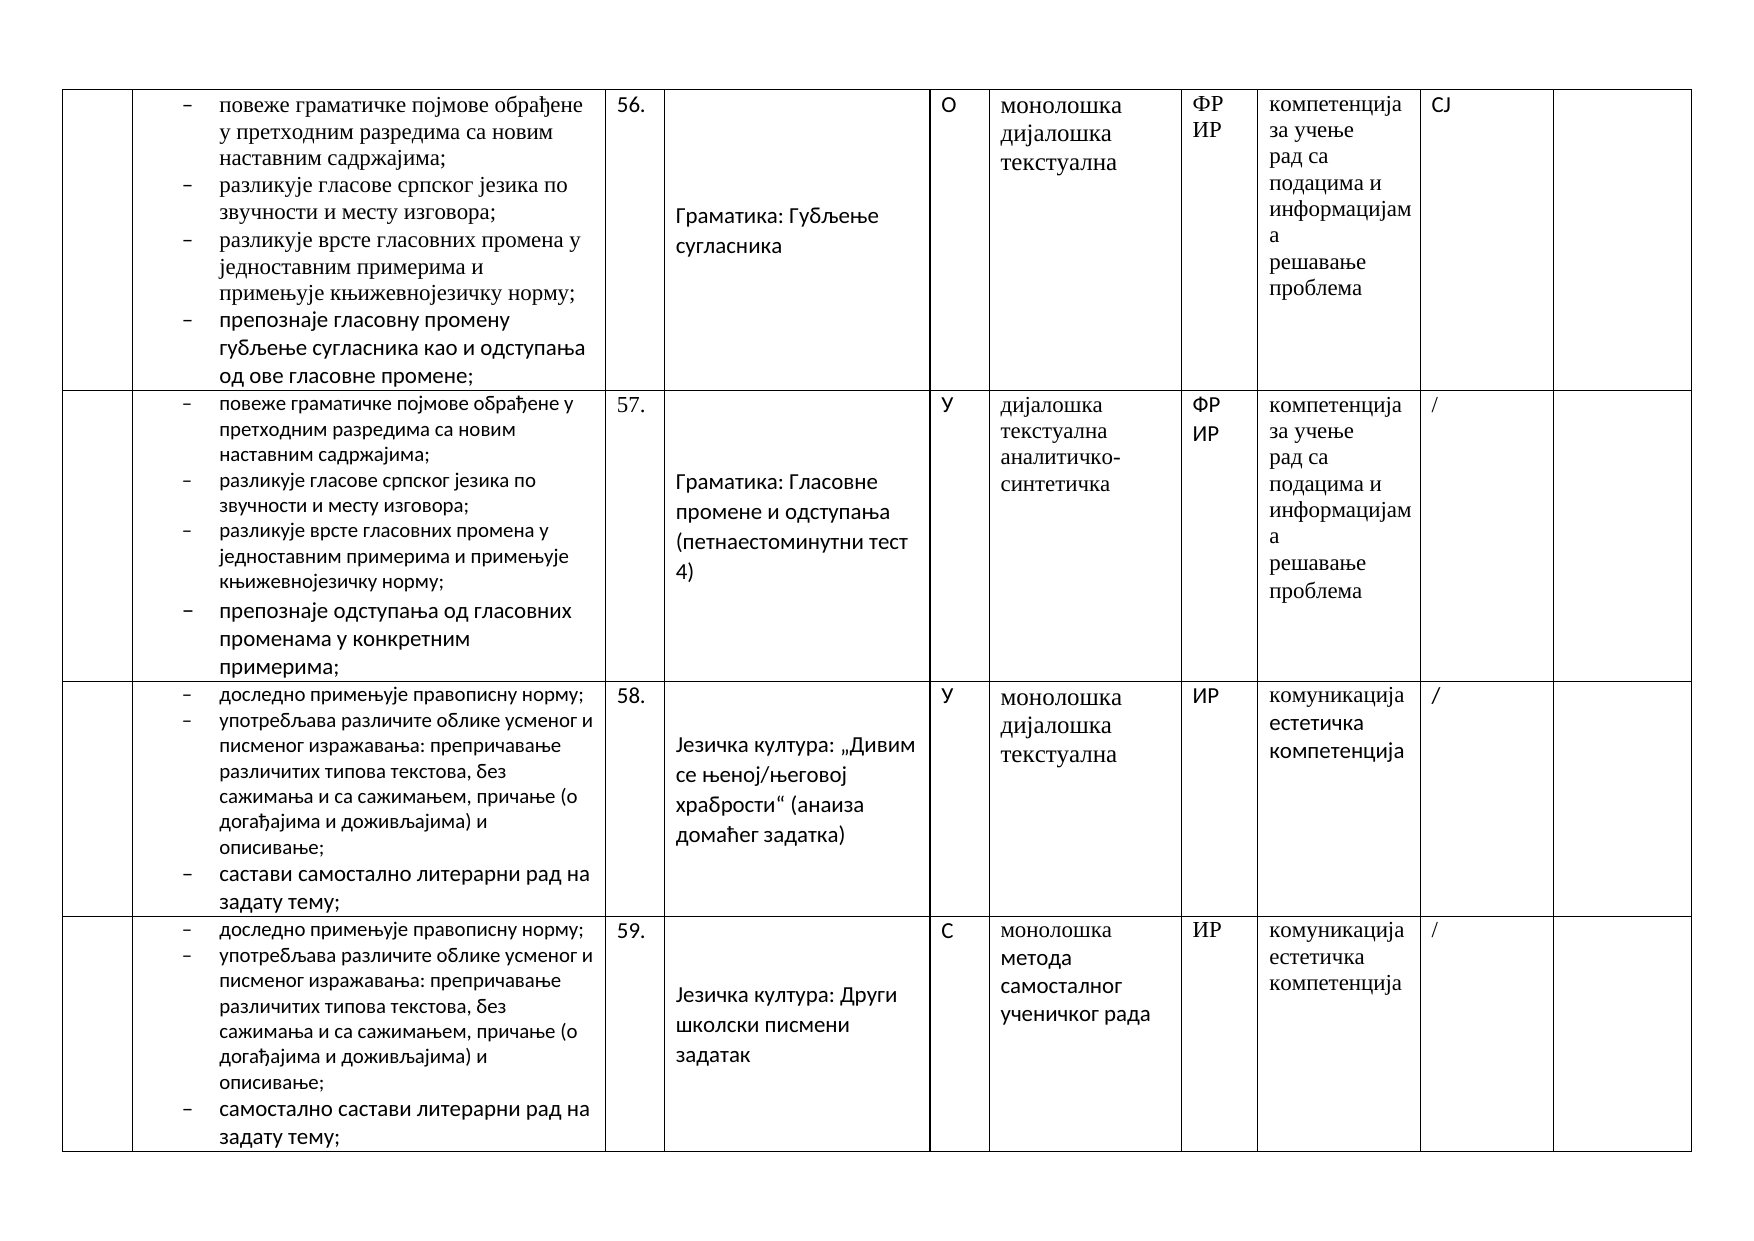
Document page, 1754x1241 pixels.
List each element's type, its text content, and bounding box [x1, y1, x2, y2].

table_cell Граматика: Гласовне промене и одступања (петнаестоминутни тест 4) [665, 391, 929, 681]
table_cell комуникација естетичка компетенција [1258, 682, 1420, 916]
table_cell 56. [606, 90, 664, 389]
table_cell СЈ [1421, 90, 1553, 389]
table_cell 57. [606, 391, 664, 681]
table_cell Језичка култура: „Дивим се њеној/његовој храбрости“ (анаиза домаћег задатка) [665, 682, 929, 916]
table_cell / [1421, 682, 1553, 916]
table_cell дијалошка текстуална аналитичко-синтетичка [990, 391, 1181, 681]
table_cell ИР [1182, 917, 1257, 1151]
table_cell 59. [606, 917, 664, 1151]
table_cell ИР [1182, 682, 1257, 916]
table_cell Језичка култура: Други школски писмени задатак [665, 917, 929, 1151]
table_cell Граматика: Губљење сугласника [665, 90, 929, 389]
table_cell / [1421, 391, 1553, 681]
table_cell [1258, 917, 1420, 1151]
table_cell доследно примењује правописну норму; употребљава различите облике усменог и писменог изражавања: препричавање различитих типова текстова, без сажимања и са сажимањем, причање (о догађајима и доживљајима) и описивање; састави самостално литерарни рад на задату тему; [133, 682, 605, 916]
table_cell О [931, 90, 989, 389]
table_cell монолошка дијалошка текстуална [990, 682, 1181, 916]
table_cell / [1421, 917, 1553, 1151]
table_cell 58. [606, 682, 664, 916]
table_cell [63, 682, 132, 916]
table_cell компетенција за учење рад са подацима и информацијама решавање проблема [1258, 90, 1420, 389]
table_cell [63, 917, 132, 1151]
table_cell У [931, 682, 989, 916]
table_cell С [931, 917, 989, 1151]
table_cell [1554, 917, 1691, 1151]
table_cell ФР ИР [1182, 391, 1257, 681]
table_cell ФР ИР [1182, 90, 1257, 389]
table_cell компетенција за учење рад са подацима и информацијама решавање проблема [1258, 391, 1420, 681]
table_cell повеже граматичке појмове обрађене у претходним разредима са новим наставним садржајима; разликује гласове српског језика по звучности и месту изговора; разликује врсте гласовних промена у једноставним примерима и примењује књижевнојезичку норму; препознаје гласовну промену губљење сугласника као и одступања од ове гласовне промене; [133, 90, 605, 389]
table_cell [1554, 90, 1691, 389]
table_cell [63, 90, 132, 389]
table_cell монолошка дијалошка текстуална [990, 90, 1181, 389]
table_cell [63, 391, 132, 681]
table_cell У [931, 391, 989, 681]
table_cell [1554, 682, 1691, 916]
table_cell доследно примењује правописну норму; употребљава различите облике усменог и писменог изражавања: препричавање различитих типова текстова, без сажимања и са сажимањем, причање (о догађајима и доживљајима) и описивање; самостално састави литерарни рад на задату тему; [133, 917, 605, 1151]
table_cell [1554, 391, 1691, 681]
table_cell монолошка метода самосталног ученичког рада [990, 917, 1181, 1151]
table_cell повеже граматичке појмове обрађене у претходним разредима са новим наставним садржајима; разликује гласове српског језика по звучности и месту изговора; разликује врсте гласовних промена у једноставним примерима и примењује књижевнојезичку норму; препознаје одступања од гласовних променама у конкретним примерима; [133, 391, 605, 681]
